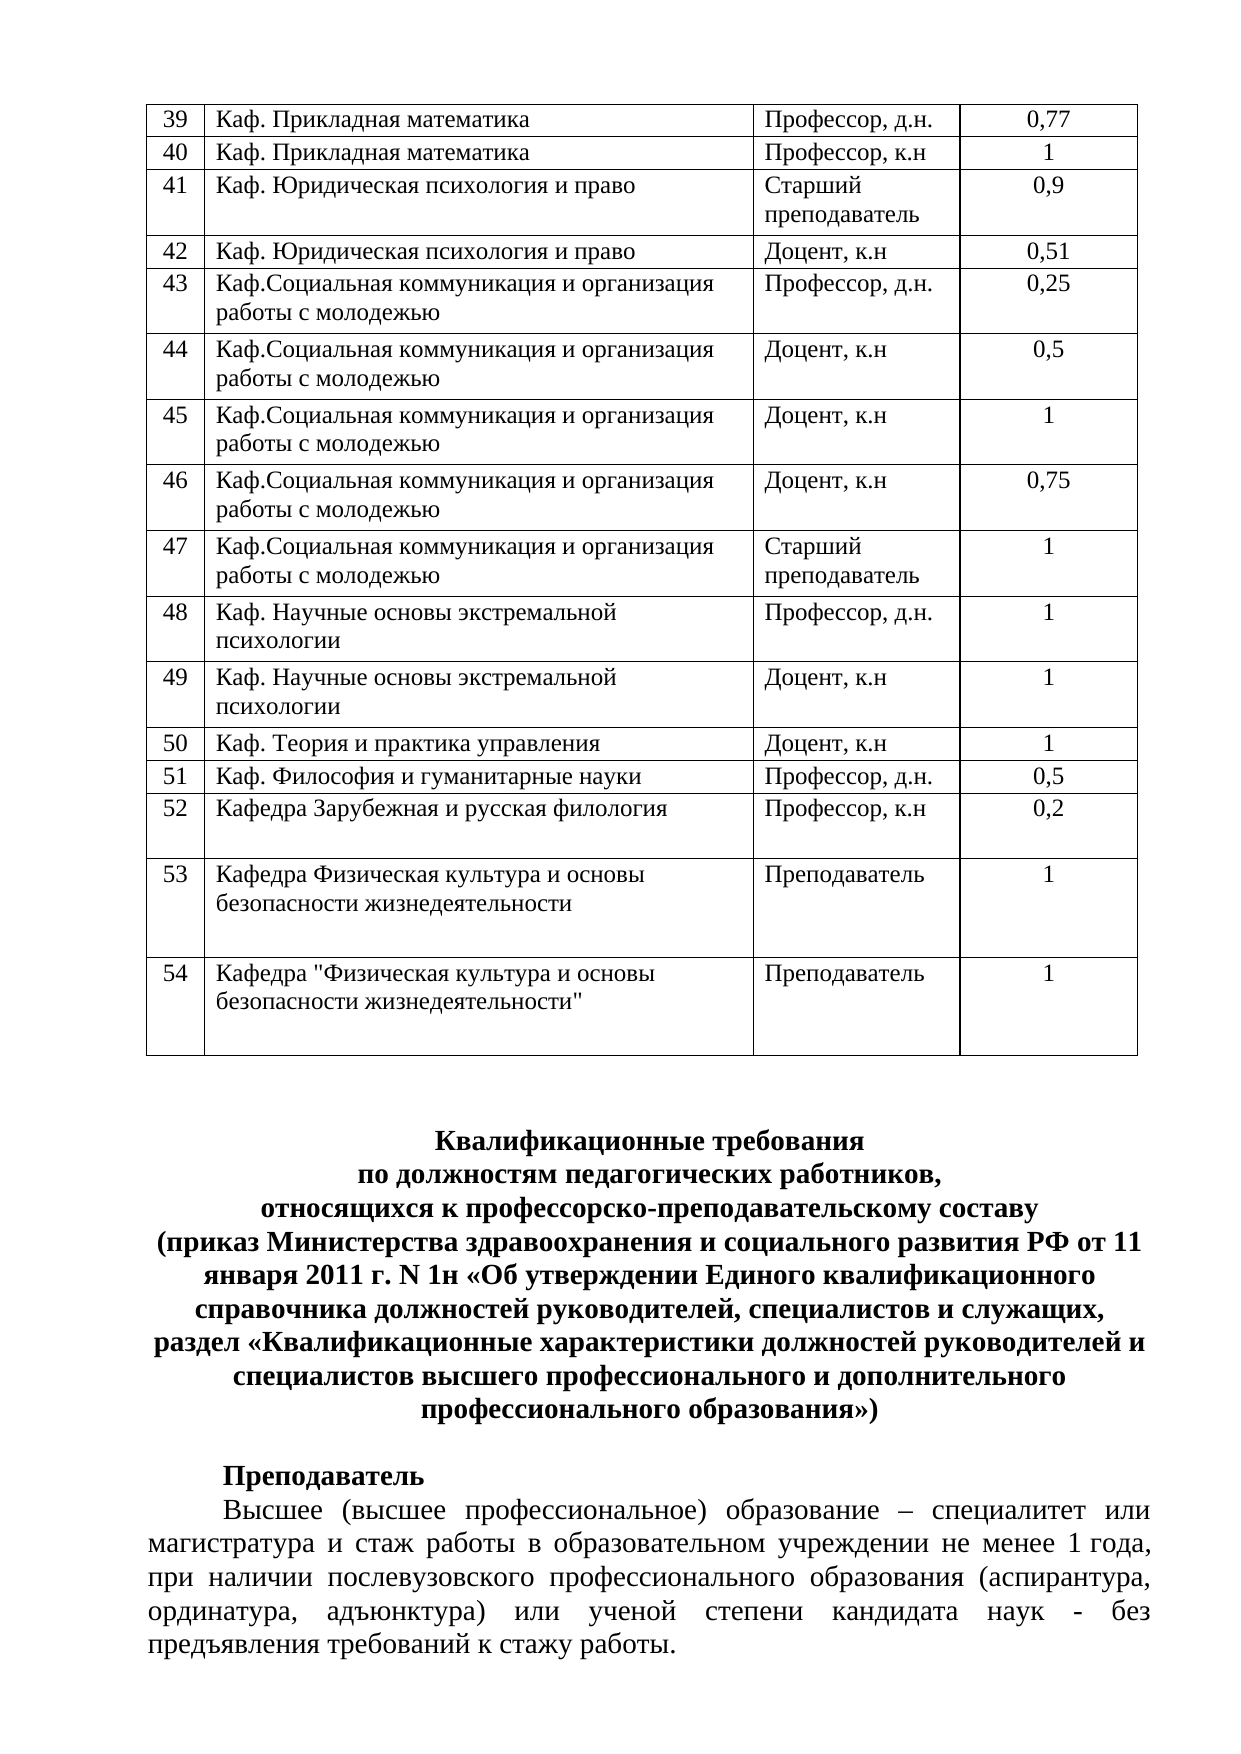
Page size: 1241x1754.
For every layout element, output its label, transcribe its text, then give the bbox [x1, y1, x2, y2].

table_cell 1 [961, 400, 1137, 464]
table_cell 49 [147, 662, 204, 727]
table_cell Профессор, д.н. [754, 761, 959, 792]
text Квалификационные требования [148, 1123, 1152, 1157]
table_cell 50 [147, 728, 204, 760]
table_cell 51 [147, 761, 204, 792]
table_cell 0,2 [961, 794, 1137, 858]
table_cell 0,25 [961, 269, 1137, 333]
table_cell 0,9 [961, 170, 1137, 235]
text по должностям педагогических работников, [148, 1157, 1152, 1190]
table_cell Доцент, к.н [754, 400, 959, 464]
table_cell 46 [147, 465, 204, 530]
table_cell Доцент, к.н [754, 334, 959, 399]
table_cell Каф. Прикладная математика [205, 137, 753, 169]
table_cell Каф.Социальная коммуникация и организация работы с молодежью [205, 465, 753, 530]
table_cell 0,51 [961, 236, 1137, 267]
table_cell 48 [147, 597, 204, 661]
table_cell Кафедра Зарубежная и русская филология [205, 794, 753, 858]
table_cell Доцент, к.н [754, 662, 959, 727]
table_cell Преподаватель [754, 958, 959, 1055]
table_cell 1 [961, 137, 1137, 169]
table_cell 45 [147, 400, 204, 464]
table_cell 0,5 [961, 334, 1137, 399]
text Высшее (высшее профессиональное) образование – специалитет или магистратура и стаж работы в образовательном учреждении не менее 1 года, при наличии послевузовского профессионального образования (аспирантура, ординатура, адъюнктура) или ученой степени кандидата наук - без предъявления требований к стажу работы. [148, 1492, 1152, 1660]
table_cell 1 [961, 662, 1137, 727]
table_cell Каф.Социальная коммуникация и организация работы с молодежью [205, 400, 753, 464]
table_cell Доцент, к.н [754, 465, 959, 530]
table_cell 43 [147, 269, 204, 333]
table_cell Преподаватель [754, 859, 959, 957]
table_cell 0,77 [961, 105, 1137, 136]
table_cell Профессор, к.н [754, 794, 959, 858]
table_cell 1 [961, 531, 1137, 596]
table_cell Каф.Социальная коммуникация и организация работы с молодежью [205, 334, 753, 399]
table_cell 41 [147, 170, 204, 235]
table_cell Каф. Философия и гуманитарные науки [205, 761, 753, 792]
table_cell Профессор, д.н. [754, 105, 959, 136]
table_cell Профессор, д.н. [754, 597, 959, 661]
table_cell 52 [147, 794, 204, 858]
table_cell 1 [961, 597, 1137, 661]
table_cell 0,5 [961, 761, 1137, 792]
table_cell 47 [147, 531, 204, 596]
table_cell 1 [961, 958, 1137, 1055]
table_cell Каф. Юридическая психология и право [205, 236, 753, 267]
table_cell Кафедра "Физическая культура и основы безопасности жизнедеятельности" [205, 958, 753, 1055]
table_cell 53 [147, 859, 204, 957]
table_cell 1 [961, 859, 1137, 957]
table_cell Каф. Юридическая психология и право [205, 170, 753, 235]
table_cell Доцент, к.н [754, 728, 959, 760]
table_cell Каф. Научные основы экстремальной психологии [205, 597, 753, 661]
table_cell 39 [147, 105, 204, 136]
table_cell Каф. Научные основы экстремальной психологии [205, 662, 753, 727]
table_cell 40 [147, 137, 204, 169]
table_cell 1 [961, 728, 1137, 760]
table_cell 42 [147, 236, 204, 267]
text (приказ Министерства здравоохранения и социального развития РФ от 11 января 2011 г. N 1н «Об утверждении Единого квалификационного справочника должностей руководителей, специалистов и служащих, раздел «Квалификационные характеристики должностей руководителей и специалистов высшего профессионального и дополнительного профессионального образования») [148, 1224, 1152, 1425]
table_cell 54 [147, 958, 204, 1055]
table_cell Старший преподаватель [754, 170, 959, 235]
table_cell Доцент, к.н [754, 236, 959, 267]
table_cell Каф. Теория и практика управления [205, 728, 753, 760]
table_cell Каф.Социальная коммуникация и организация работы с молодежью [205, 531, 753, 596]
table_cell Каф.Социальная коммуникация и организация работы с молодежью [205, 269, 753, 333]
table_cell 44 [147, 334, 204, 399]
table_cell Каф. Прикладная математика [205, 105, 753, 136]
table_cell Профессор, к.н [754, 137, 959, 169]
text относящихся к профессорско-преподавательскому составу [148, 1190, 1152, 1224]
table_cell 0,75 [961, 465, 1137, 530]
text Преподаватель [148, 1458, 1152, 1492]
table_cell Старший преподаватель [754, 531, 959, 596]
table_cell Кафедра Физическая культура и основы безопасности жизнедеятельности [205, 859, 753, 957]
table_cell Профессор, д.н. [754, 269, 959, 333]
